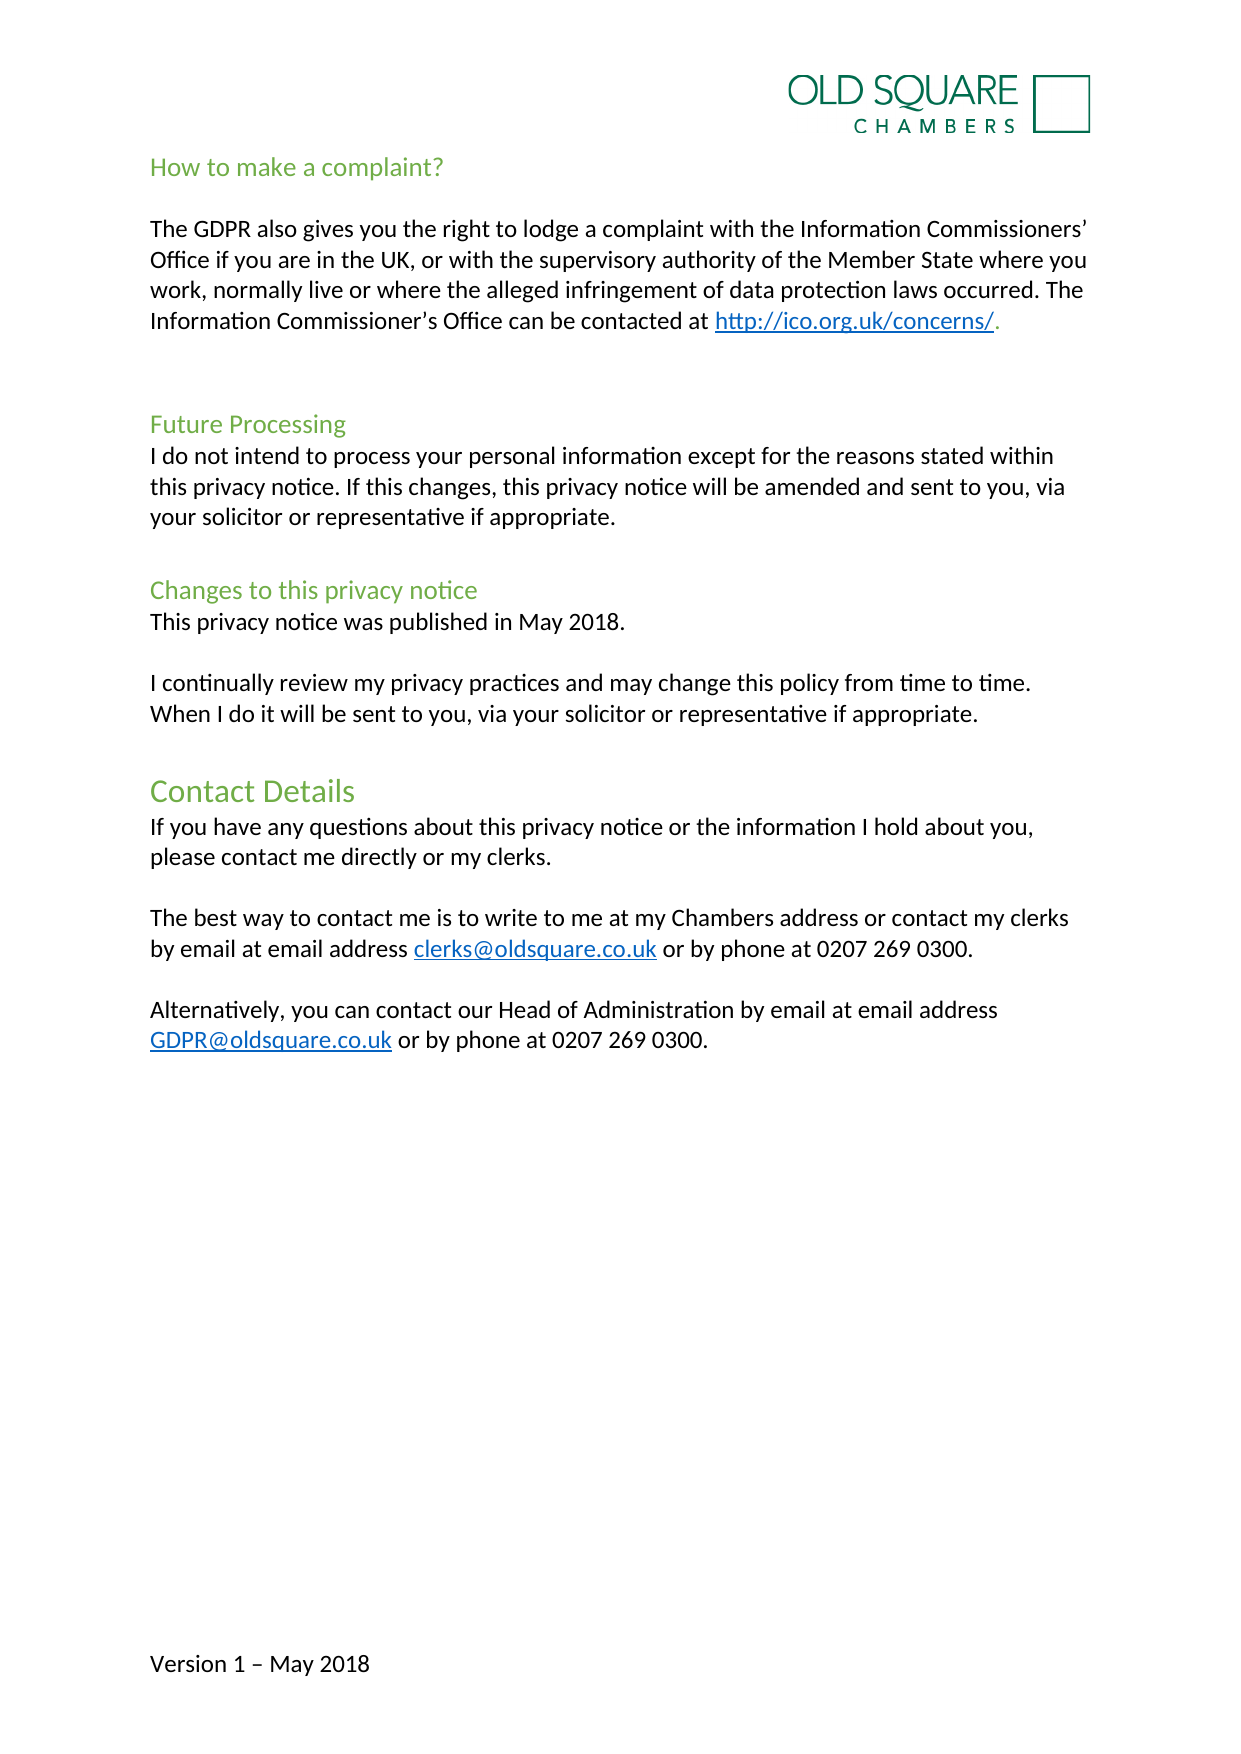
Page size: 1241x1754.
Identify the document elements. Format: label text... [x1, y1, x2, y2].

subtitle Changes to this privacy notice [150, 573, 1090, 606]
text I do not intend to process your personal information except for the reasons stated within this privacy notice. If this changes, this privacy notice will be amended and sent to you, via your solicitor or representative if appropriate. [150, 441, 1090, 532]
text If you have any questions about this privacy notice or the information I hold about you, please contact me directly or my clerks. [150, 811, 1090, 872]
picture [788, 75, 1091, 133]
text This privacy notice was published in May 2018. [150, 606, 1090, 637]
text The GDPR also gives you the right to lodge a complaint with the Information Commissioners’ Office if you are in the UK, or with the supervisory authority of the Member State where you work, normally live or where the alleged infringement of data protection laws occurred. The Information Commissioner’s Office can be contacted at http://ico.org.uk/concerns/. [150, 213, 1090, 336]
text Alternatively, you can contact our Head of Administration by email at email address GDPR@oldsquare.co.uk or by phone at 0207 269 0300. [150, 994, 1090, 1055]
subtitle How to make a complaint? [150, 150, 1090, 183]
subtitle Future Processing [150, 407, 1090, 441]
subtitle Contact Details [150, 770, 1090, 811]
text I continually review my privacy practices and may change this policy from time to time. When I do it will be sent to you, via your solicitor or representative if appropriate. [150, 667, 1090, 728]
text The best way to contact me is to write to me at my Chambers address or contact my clerks by email at email address clerks@oldsquare.co.uk or by phone at 0207 269 0300. [150, 902, 1090, 963]
